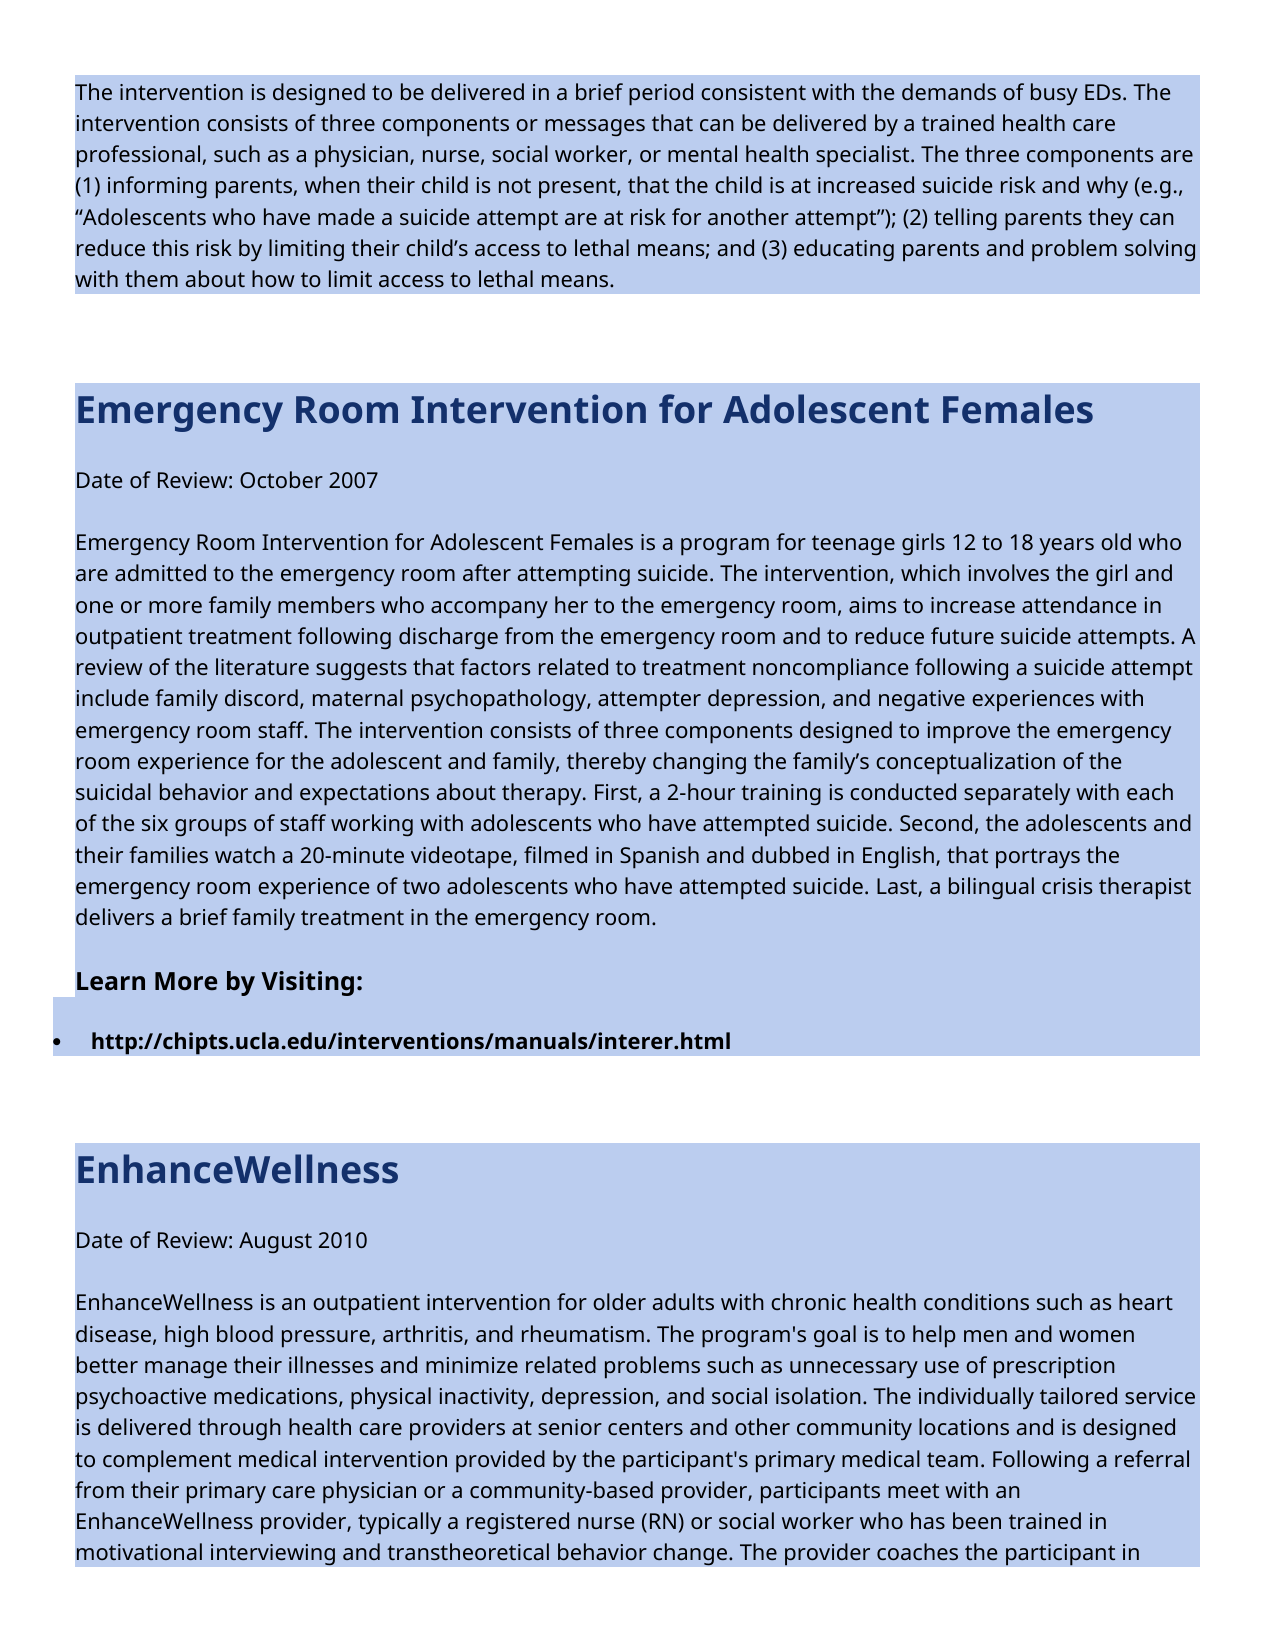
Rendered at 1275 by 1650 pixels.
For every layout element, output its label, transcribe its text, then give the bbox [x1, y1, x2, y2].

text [75, 1286, 1200, 1567]
text Emergency Room Intervention for Adolescent Females [75, 383, 1200, 434]
text The intervention is designed to be delivered in a brief period consistent with the demands of busy EDs. The intervention consists of three components or messages that can be delivered by a trained health care professional, such as a physician, nurse, social worker, or mental health specialist. The three components are (1) informing parents, when their child is not present, that the child is at increased suicide risk and why (e.g., “Adolescents who have made a suicide attempt are at risk for another attempt”); (2) telling parents they can reduce this risk by limiting their child’s access to lethal means; and (3) educating parents and problem solving with them about how to limit access to lethal means. [75, 75, 1200, 294]
text Date of Review: August 2010 [75, 1223, 1200, 1255]
list http://chipts.ucla.edu/interventions/manuals/interer.html [53, 1026, 1200, 1056]
text Emergency Room Intervention for Adolescent Females is a program for teenage girls 12 to 18 years old who are admitted to the emergency room after attempting suicide. The intervention, which involves the girl and one or more family members who accompany her to the emergency room, aims to increase attendance in outpatient treatment following discharge from the emergency room and to reduce future suicide attempts. A review of the literature suggests that factors related to treatment noncompliance following a suicide attempt include family discord, maternal psychopathology, attempter depression, and negative experiences with emergency room staff. The intervention consists of three components designed to improve the emergency room experience for the adolescent and family, thereby changing the family’s conceptualization of the suicidal behavior and expectations about therapy. First, a 2-hour training is conducted separately with each of the six groups of staff working with adolescents who have attempted suicide. Second, the adolescents and their families watch a 20-minute videotape, filmed in Spanish and dubbed in English, that portrays the emergency room experience of two adolescents who have attempted suicide. Last, a bilingual crisis therapist delivers a brief family treatment in the emergency room. [75, 526, 1200, 932]
text Learn More by Visiting: [75, 963, 1200, 997]
text EnhanceWellness [75, 1143, 1200, 1194]
text Date of Review: October 2007 [75, 463, 1200, 494]
